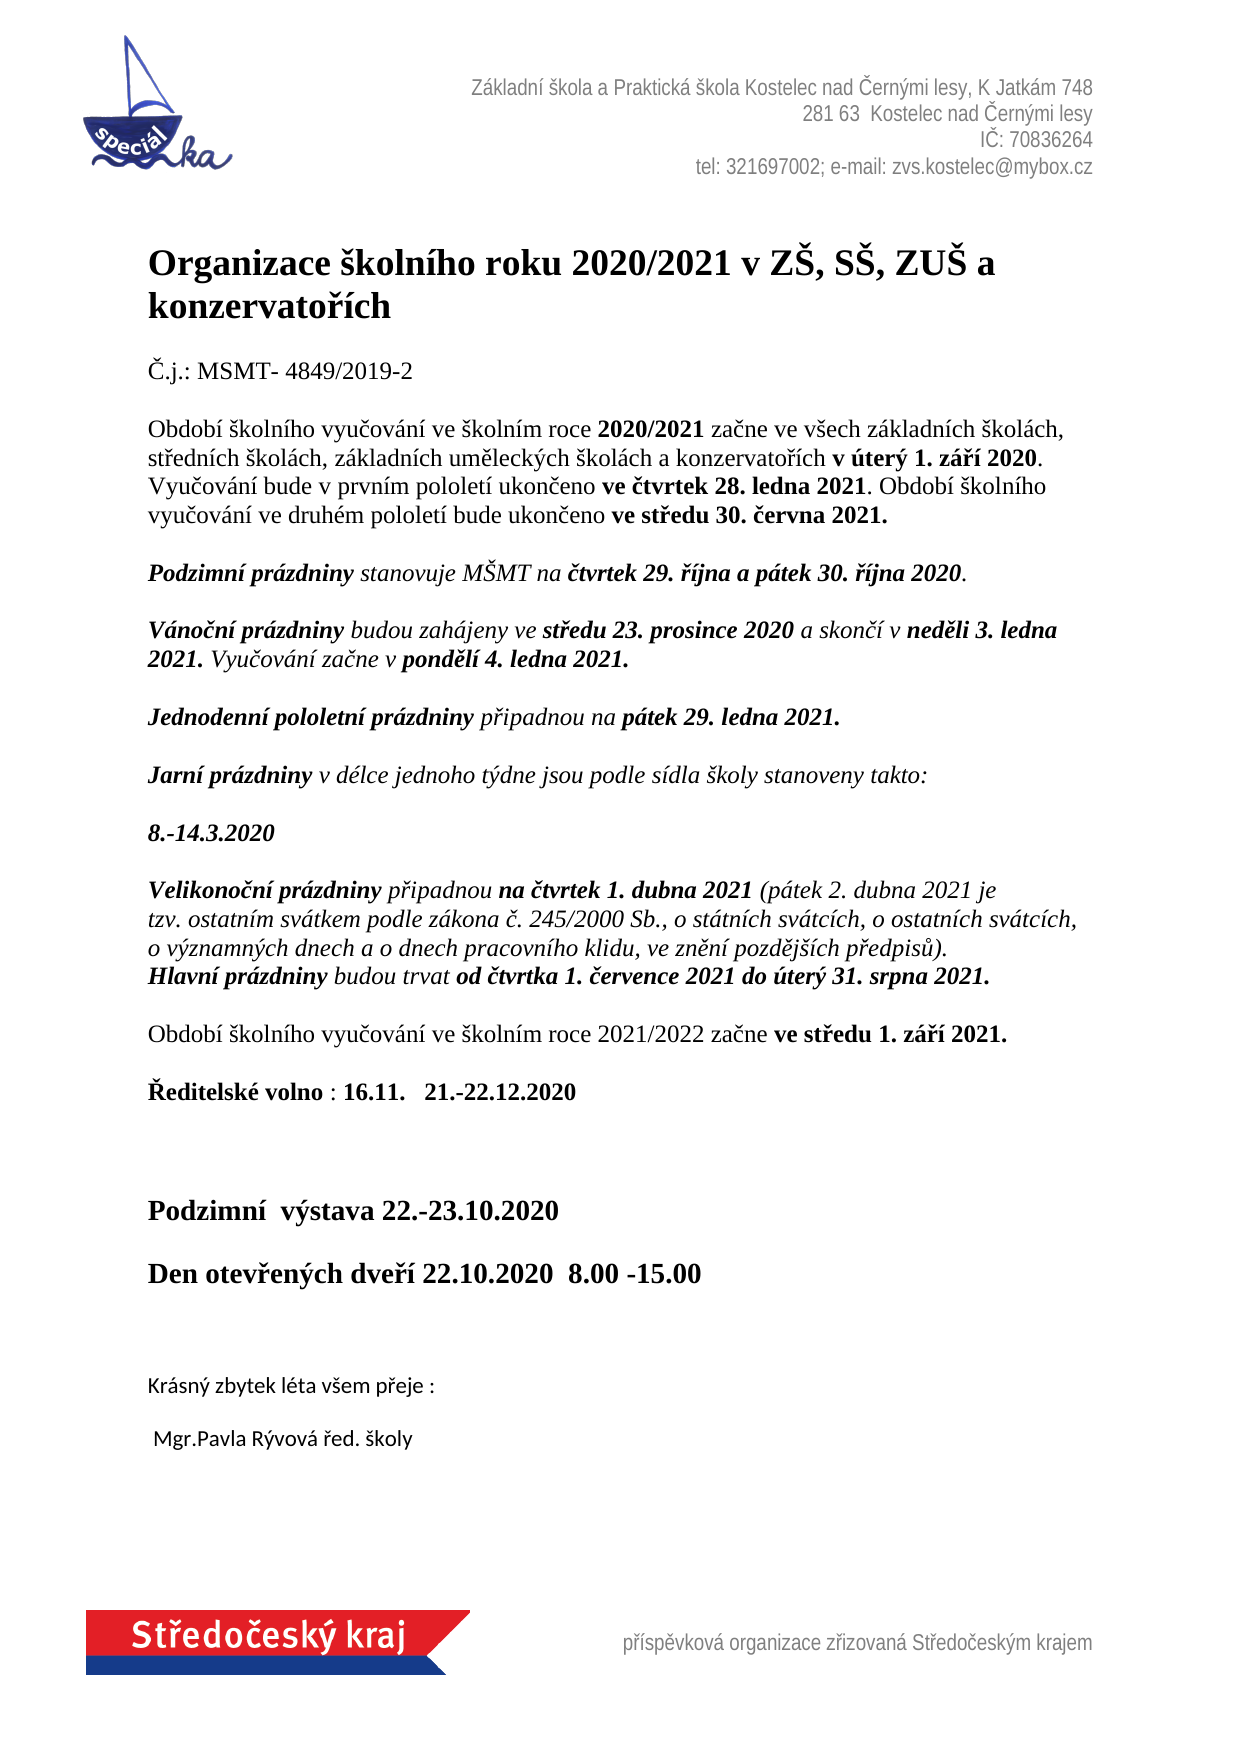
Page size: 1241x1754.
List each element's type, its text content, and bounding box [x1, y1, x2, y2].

text Krásný zbytek léta všem přeje : [148, 1371, 1093, 1399]
text Podzimní prázdniny stanovuje MŠMT na čtvrtek 29. října a pátek 30. října 2020. [148, 558, 1093, 587]
text 8.-14.3.2020 [148, 818, 1093, 846]
text Období školního vyučování ve školním roce 2021/2022 začne ve středu 1. září 2021. [148, 1019, 1093, 1048]
text Hlavní prázdniny budou trvat od čtvrtka 1. července 2021 do úterý 31. srpna 2021. [148, 961, 1093, 990]
text Podzimní výstava 22.-23.10.2020 [148, 1193, 1093, 1227]
text Vánoční prázdniny budou zahájeny ve středu 23. prosince 2020 a skončí v neděli 3. ledna 2021. Vyučování začne v pondělí 4. ledna 2021. [148, 616, 1093, 673]
picture [86, 1610, 470, 1675]
text Č.j.: MSMT- 4849/2019-2 [148, 356, 1093, 385]
text Ředitelské volno : 16.11. 21.-22.12.2020 [148, 1077, 1093, 1106]
text Velikonoční prázdniny připadnou na čtvrtek 1. dubna 2021 (pátek 2. dubna 2021 je tzv. ostatním svátkem podle zákona č. 245/2000 Sb., o státních svátcích, o ostatních svátcích, o významných dnech a o dnech pracovního klidu, ve znění pozdějších předpisů). [148, 875, 1093, 961]
text Mgr.Pavla Rývová řed. školy [148, 1424, 1093, 1452]
text Den otevřených dveří 22.10.2020 8.00 -15.00 [148, 1256, 1093, 1289]
text Jarní prázdniny v délce jednoho týdne jsou podle sídla školy stanoveny takto: [148, 760, 1093, 788]
picture [81, 29, 237, 173]
text Období školního vyučování ve školním roce 2020/2021 začne ve všech základních školách, středních školách, základních uměleckých školách a konzervatořích v úterý 1. září 2020. Vyučování bude v prvním pololetí ukončeno ve čtvrtek 28. ledna 2021. Období školního vyučování ve druhém pololetí bude ukončeno ve středu 30. června 2021. [148, 414, 1093, 529]
text Jednodenní pololetní prázdniny připadnou na pátek 29. ledna 2021. [148, 702, 1093, 731]
list Organizace školního roku 2020/2021 v ZŠ, SŠ, ZUŠ a konzervatořích [148, 241, 1093, 327]
